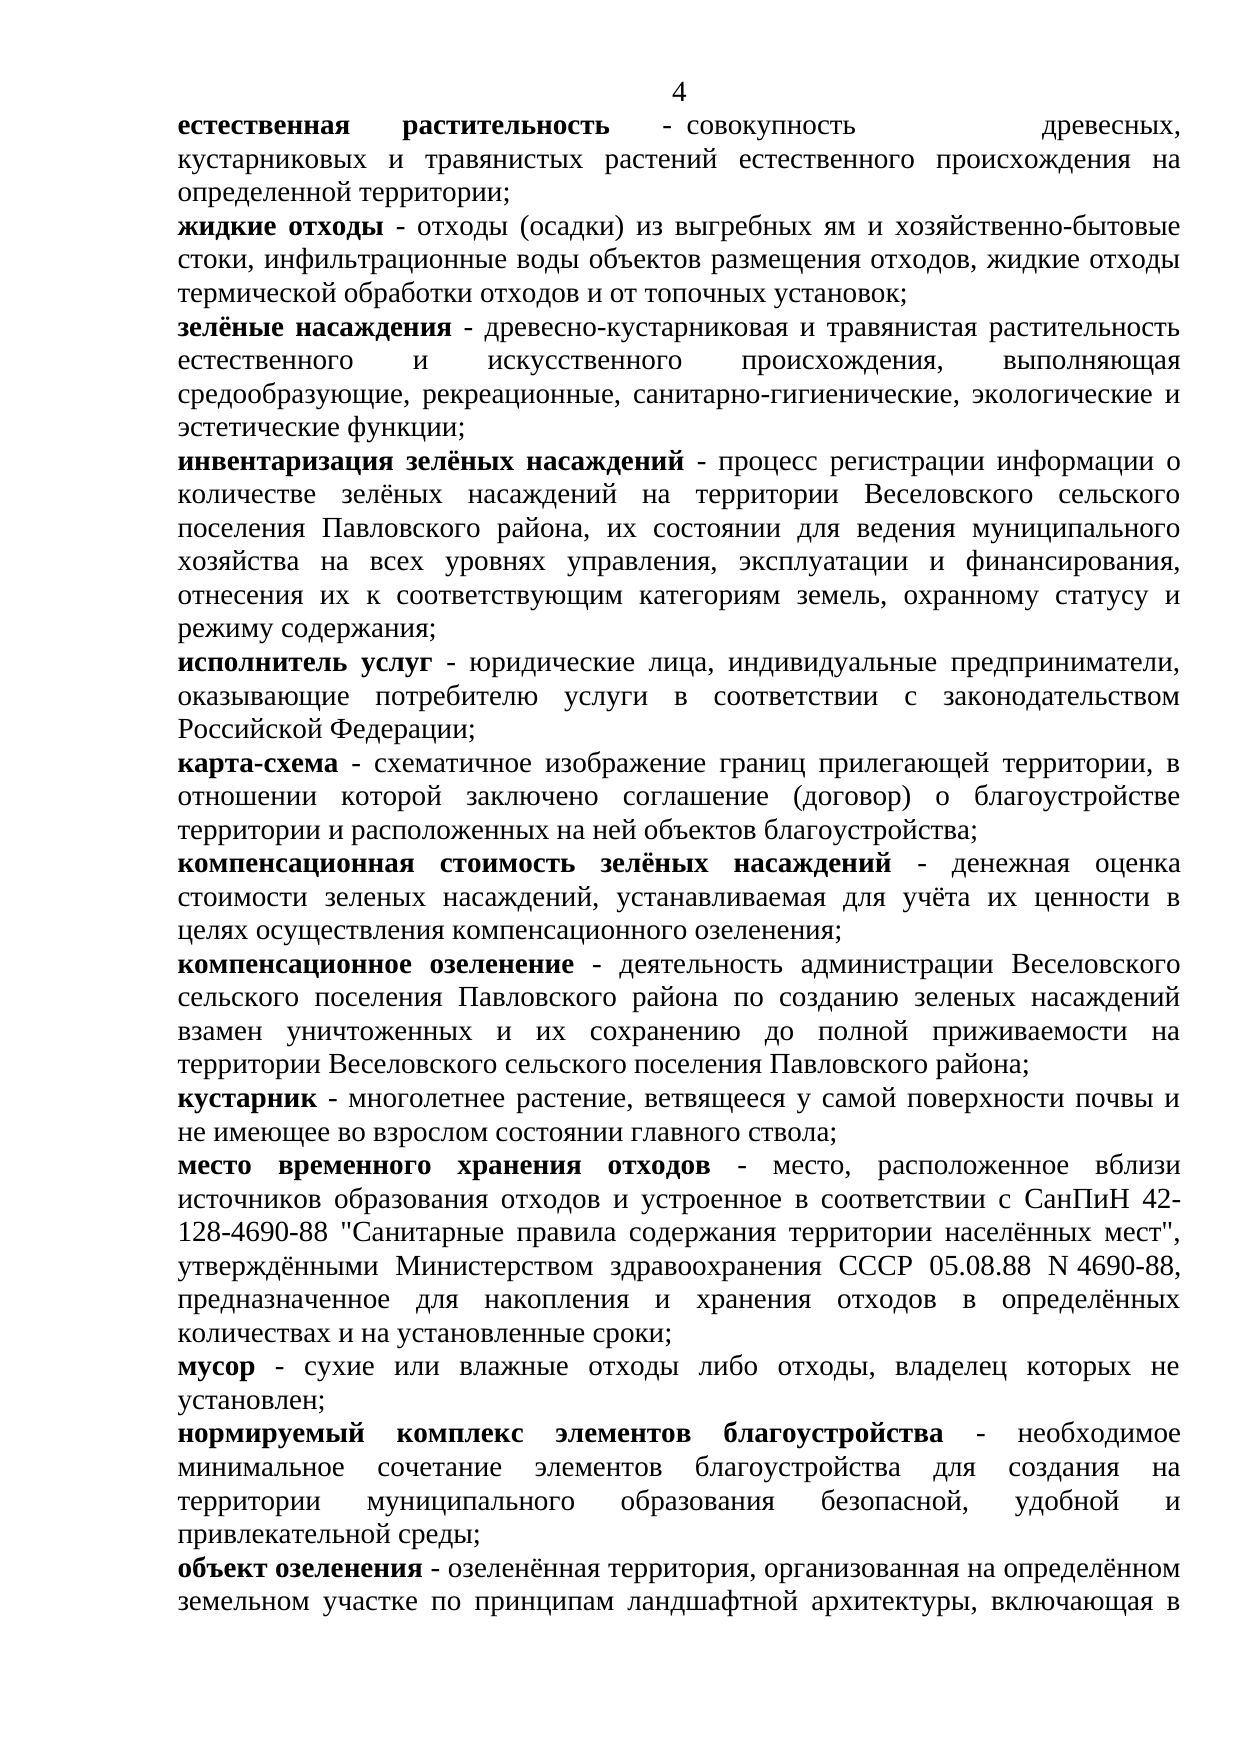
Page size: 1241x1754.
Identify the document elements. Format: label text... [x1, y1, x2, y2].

text жидкие отходы - отходы (осадки) из выгребных ям и хозяйственно-бытовые стоки, инфильтрационные воды объектов размещения отходов, жидкие отходы термической обработки отходов и от топочных установок; [177, 208, 1181, 309]
text компенсационное озеленение - деятельность администрации Веселовского сельского поселения Павловского района по созданию зеленых насаждений взамен уничтоженных и их сохранению до полной приживаемости на территории Веселовского сельского поселения Павловского района; [177, 946, 1181, 1080]
text нормируемый комплекс элементов благоустройства - необходимое минимальное сочетание элементов благоустройства для создания на территории муниципального образования безопасной, удобной и привлекательной среды; [177, 1416, 1181, 1550]
text карта-схема - схематичное изображение границ прилегающей территории, в отношении которой заключено соглашение (договор) о благоустройстве территории и расположенных на ней объектов благоустройства; [177, 745, 1181, 845]
text исполнитель услуг - юридические лица, индивидуальные предприниматели, оказывающие потребителю услуги в соответствии с законодательством Российской Федерации; [177, 644, 1181, 745]
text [177, 1550, 1181, 1617]
text место временного хранения отходов - место, расположенное вблизи источников образования отходов и устроенное в соответствии с СанПиН 42-128-4690-88 "Санитарные правила содержания территории населённых мест", утверждёнными Министерством здравоохранения СССР 05.08.88 N 4690-88, предназначенное для накопления и хранения отходов в определённых количествах и на установленные сроки; [177, 1147, 1181, 1348]
text кустарник - многолетнее растение, ветвящееся у самой поверхности почвы и не имеющее во взрослом состоянии главного ствола; [177, 1080, 1181, 1147]
text зелёные насаждения - древесно-кустарниковая и травянистая растительность естественного и искусственного происхождения, выполняющая средообразующие, рекреационные, санитарно-гигиенические, экологические и эстетические функции; [177, 309, 1181, 443]
text компенсационная стоимость зелёных насаждений - денежная оценка стоимости зеленых насаждений, устанавливаемая для учёта их ценности в целях осуществления компенсационного озеленения; [177, 845, 1181, 946]
text мусор - сухие или влажные отходы либо отходы, владелец которых не установлен; [177, 1348, 1181, 1416]
text естественная растительность - совокупность древесных, кустарниковых и травянистых растений естественного происхождения на определенной территории; [177, 107, 1181, 208]
text инвентаризация зелёных насаждений - процесс регистрации информации о количестве зелёных насаждений на территории Веселовского сельского поселения Павловского района, их состоянии для ведения муниципального хозяйства на всех уровнях управления, эксплуатации и финансирования, отнесения их к соответствующим категориям земель, охранному статусу и режиму содержания; [177, 443, 1181, 644]
